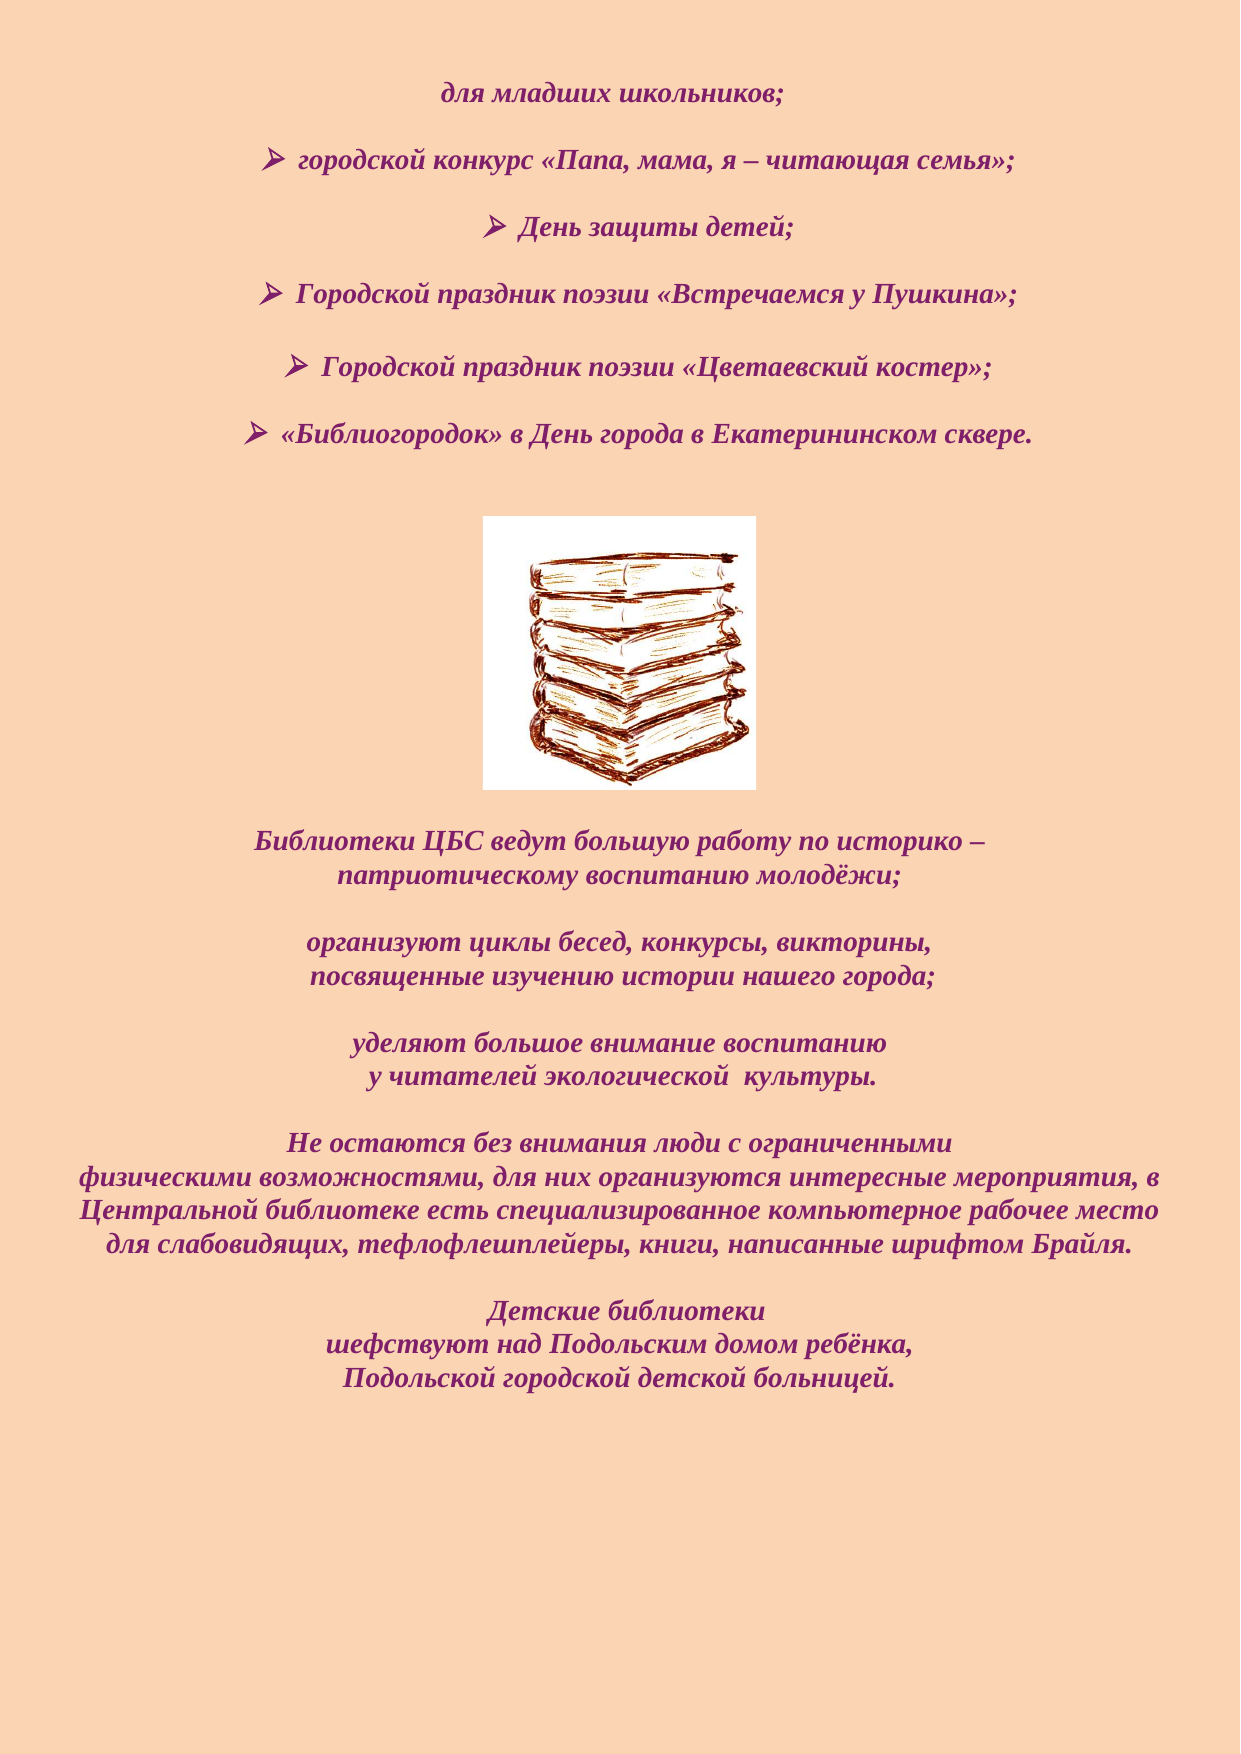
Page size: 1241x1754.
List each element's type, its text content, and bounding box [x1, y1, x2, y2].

text физическими возможностями, для них организуются интересные мероприятия, в Центральной библиотеке есть специализированное компьютерное рабочее место для слабовидящих, тефлофлешплейеры, книги, написанные шрифтом Брайля. [74, 1159, 1165, 1259]
text Подольской городской детской больницей. [74, 1360, 1165, 1394]
text Не остаются без внимания люди с ограниченными [74, 1125, 1165, 1159]
text Детские библиотеки [74, 1293, 1165, 1327]
text у читателей экологической культуры. [74, 1058, 1165, 1092]
picture [482, 516, 757, 790]
list Городской праздник поэзии «Цветаевский костер»; [111, 349, 1165, 382]
text организуют циклы бесед, конкурсы, викторины, [74, 924, 1165, 958]
list «Библиогородок» в День города в Екатерининском сквере. [111, 416, 1165, 449]
text уделяют большое внимание воспитанию [74, 1025, 1165, 1058]
text посвященные изучению истории нашего города; [74, 958, 1165, 991]
text шефствуют над Подольским домом ребёнка, [74, 1327, 1165, 1360]
text патриотическому воспитанию молодёжи; [74, 857, 1165, 891]
text Библиотеки ЦБС ведут большую работу по историко – [74, 823, 1165, 857]
list Городской праздник поэзии «Встречаемся у Пушкина»; [111, 276, 1165, 310]
list День защиты детей; [111, 209, 1165, 243]
list для младших школьников; [149, 75, 1165, 108]
list городской конкурс «Папа, мама, я – читающая семья»; [111, 142, 1165, 176]
